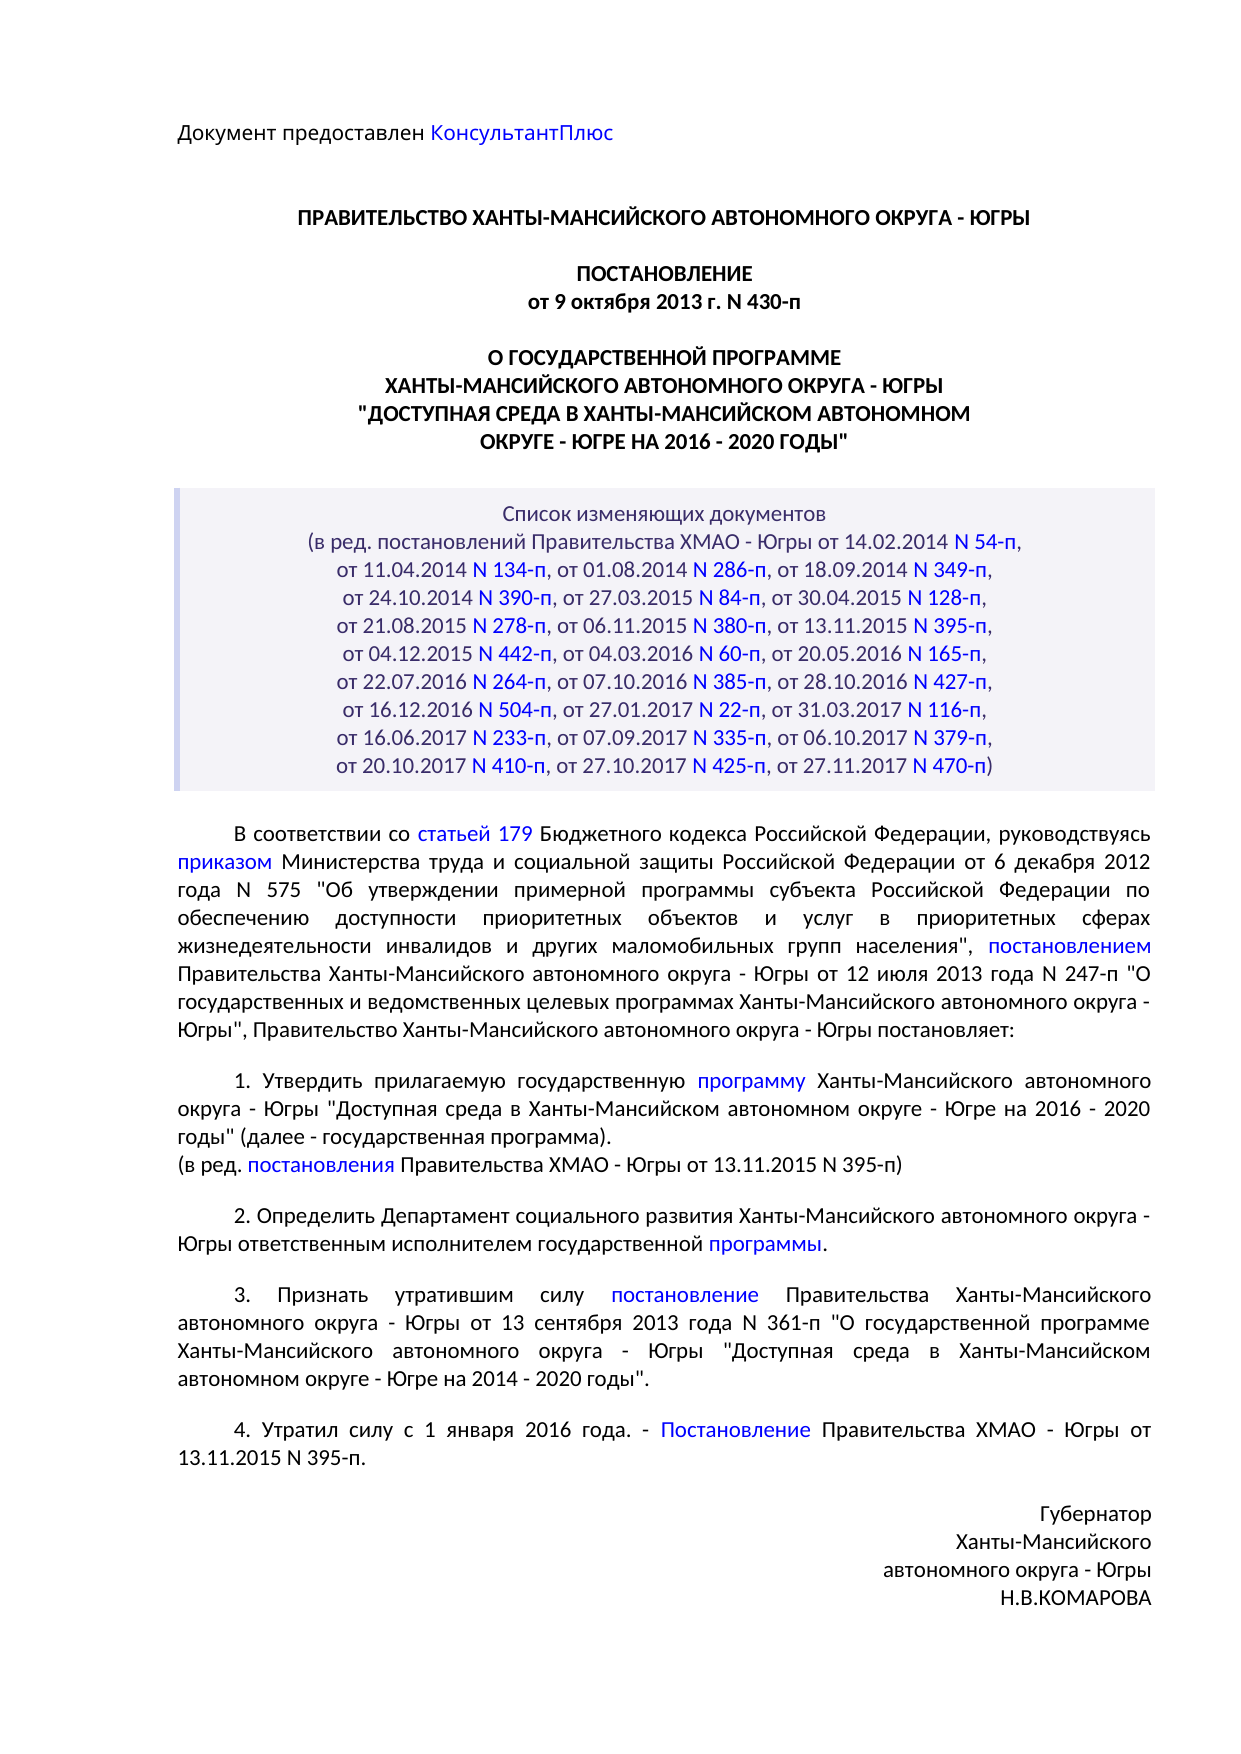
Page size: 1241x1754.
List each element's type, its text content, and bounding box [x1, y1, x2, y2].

text 4. Утратил силу с 1 января 2016 года. - Постановление Правительства ХМАО - Югры от 13.11.2015 N 395-п. [177, 1415, 1152, 1471]
text Ханты-Мансийского [177, 1527, 1152, 1555]
text автономного округа - Югры [177, 1555, 1152, 1583]
text 1. Утвердить прилагаемую государственную программу Ханты-Мансийского автономного округа - Югры "Доступная среда в Ханты-Мансийском автономном округе - Югре на 2016 - 2020 годы" (далее - государственная программа). [177, 1066, 1152, 1150]
title от 9 октября 2013 г. N 430-п [177, 287, 1152, 315]
table_header Список изменяющих документов (в ред. постановлений Правительства ХМАО - Югры от 14.02.2014 N 54-п, от 11.04.2014 N 134-п, от 01.08.2014 N 286-п, от 18.09.2014 N 349-п, от 24.10.2014 N 390-п, от 27.03.2015 N 84-п, от 30.04.2015 N 128-п, от 21.08.2015 N 278-п, от 06.11.2015 N 380-п, от 13.11.2015 N 395-п, от 04.12.2015 N 442-п, от 04.03.2016 N 60-п, от 20.05.2016 N 165-п, от 22.07.2016 N 264-п, от 07.10.2016 N 385-п, от 28.10.2016 N 427-п, от 16.12.2016 N 504-п, от 27.01.2017 N 22-п, от 31.03.2017 N 116-п, от 16.06.2017 N 233-п, от 07.09.2017 N 335-п, от 06.10.2017 N 379-п, от 20.10.2017 N 410-п, от 27.10.2017 N 425-п, от 27.11.2017 N 470-п) [180, 488, 1149, 791]
text Н.В.КОМАРОВА [177, 1583, 1152, 1611]
text 3. Признать утратившим силу постановление Правительства Ханты-Мансийского автономного округа - Югры от 13 сентября 2013 года N 361-п "О государственной программе Ханты-Мансийского автономного округа - Югры "Доступная среда в Ханты-Мансийском автономном округе - Югре на 2014 - 2020 годы". [177, 1280, 1152, 1392]
title ОКРУГЕ - ЮГРЕ НА 2016 - 2020 ГОДЫ" [177, 427, 1152, 455]
text 2. Определить Департамент социального развития Ханты-Мансийского автономного округа - Югры ответственным исполнителем государственной программы. [177, 1201, 1152, 1257]
title О ГОСУДАРСТВЕННОЙ ПРОГРАММЕ [177, 343, 1152, 371]
text В соответствии со статьей 179 Бюджетного кодекса Российской Федерации, руководствуясь приказом Министерства труда и социальной защиты Российской Федерации от 6 декабря 2012 года N 575 "Об утверждении примерной программы субъекта Российской Федерации по обеспечению доступности приоритетных объектов и услуг в приоритетных сферах жизнедеятельности инвалидов и других маломобильных групп населения", постановлением Правительства Ханты-Мансийского автономного округа - Югры от 12 июля 2013 года N 247-п "О государственных и ведомственных целевых программах Ханты-Мансийского автономного округа - Югры", Правительство Ханты-Мансийского автономного округа - Югры постановляет: [177, 819, 1152, 1043]
title ХАНТЫ-МАНСИЙСКОГО АВТОНОМНОГО ОКРУГА - ЮГРЫ [177, 371, 1152, 399]
title ПРАВИТЕЛЬСТВО ХАНТЫ-МАНСИЙСКОГО АВТОНОМНОГО ОКРУГА - ЮГРЫ [177, 203, 1152, 231]
title "ДОСТУПНАЯ СРЕДА В ХАНТЫ-МАНСИЙСКОМ АВТОНОМНОМ [177, 399, 1152, 427]
title Документ предоставлен КонсультантПлюс [177, 118, 1152, 175]
text Губернатор [177, 1499, 1152, 1527]
title ПОСТАНОВЛЕНИЕ [177, 259, 1152, 287]
text (в ред. постановления Правительства ХМАО - Югры от 13.11.2015 N 395-п) [177, 1150, 1152, 1178]
